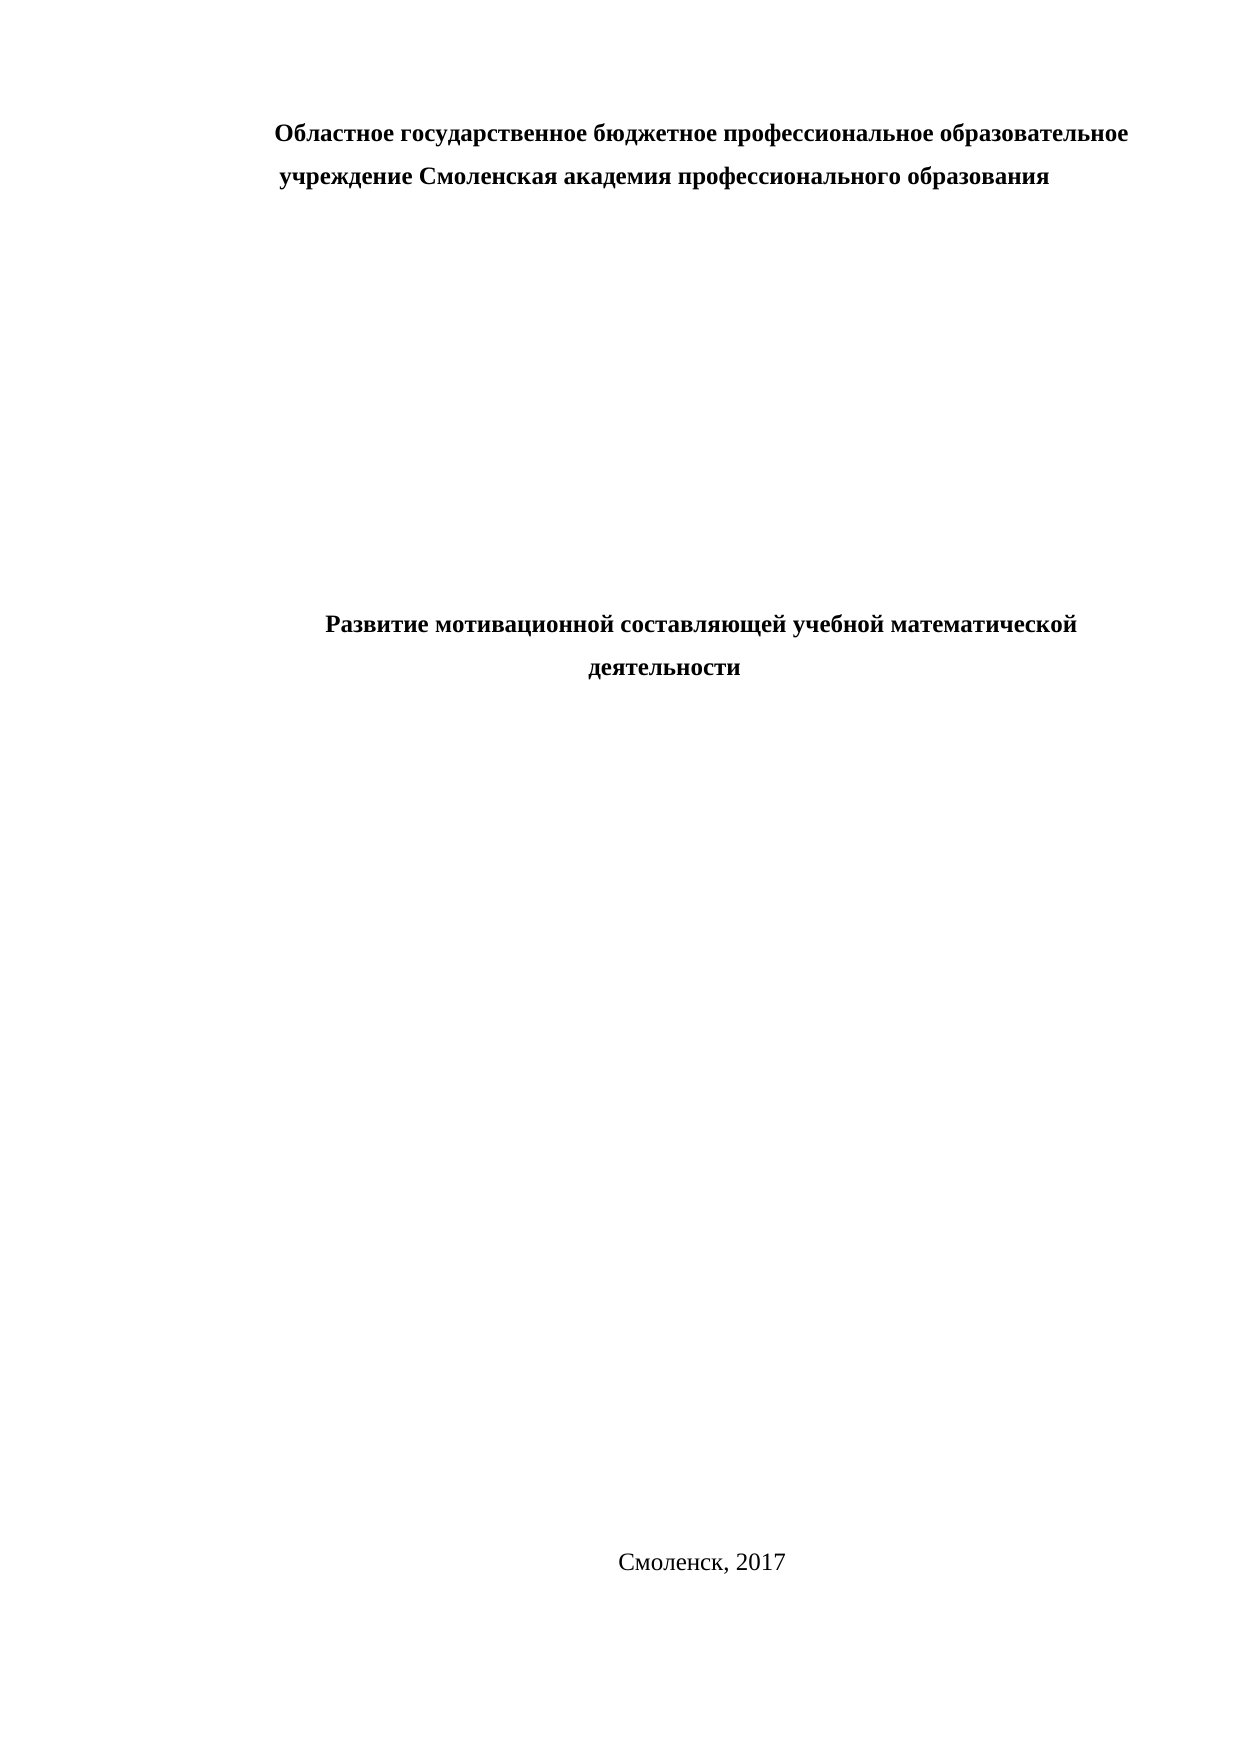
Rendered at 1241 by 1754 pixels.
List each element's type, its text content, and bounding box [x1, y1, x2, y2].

text Смоленск, 2017 [177, 1547, 1152, 1576]
text Развитие мотивационной составляющей учебной математической деятельности [177, 609, 1152, 681]
text Областное государственное бюджетное профессиональное образовательное учреждение Смоленская академия профессионального образования [177, 118, 1152, 190]
